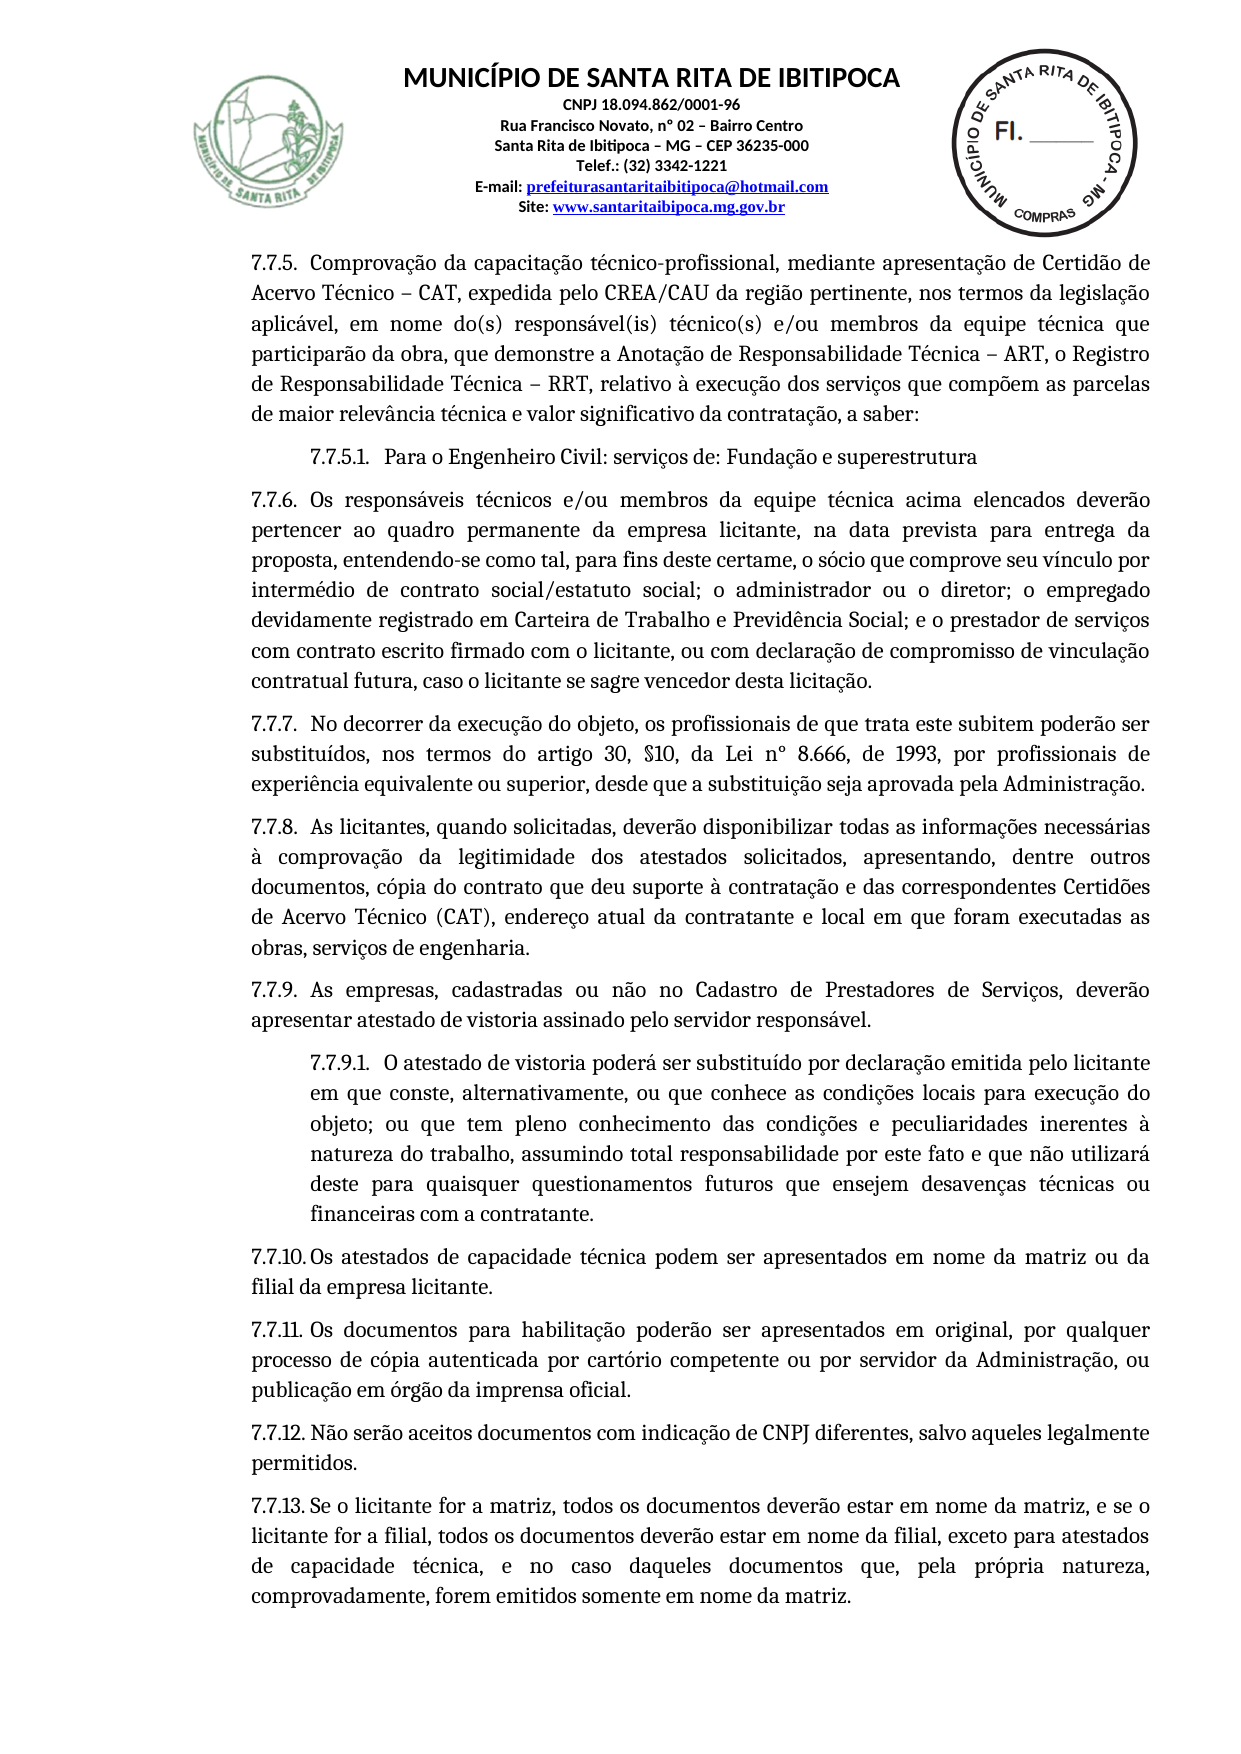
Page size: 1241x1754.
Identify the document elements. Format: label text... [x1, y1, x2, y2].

list Comprovação da capacitação técnico-profissional, mediante apresentação de Certidão de Acervo Técnico – CAT, expedida pelo CREA/CAU da região pertinente, nos termos da legislação aplicável, em nome do(s) responsável(is) técnico(s) e/ou membros da equipe técnica que participarão da obra, que demonstre a Anotação de Responsabilidade Técnica – ART, o Registro de Responsabilidade Técnica – RRT, relativo à execução dos serviços que compõem as parcelas de maior relevância técnica e valor significativo da contratação, a saber: [251, 250, 1152, 427]
list Os documentos para habilitação poderão ser apresentados em original, por qualquer processo de cópia autenticada por cartório competente ou por servidor da Administração, ou publicação em órgão da imprensa oficial. [251, 1317, 1152, 1403]
picture [934, 39, 1152, 245]
list As licitantes, quando solicitadas, deverão disponibilizar todas as informações necessárias à comprovação da legitimidade dos atestados solicitados, apresentando, dentre outros documentos, cópia do contrato que deu suporte à contratação e das correspondentes Certidões de Acervo Técnico (CAT), endereço atual da contratante e local em que foram executadas as obras, serviços de engenharia. [251, 813, 1152, 961]
list Os atestados de capacidade técnica podem ser apresentados em nome da matriz ou da filial da empresa licitante. [251, 1244, 1152, 1300]
list Não serão aceitos documentos com indicação de CNPJ diferentes, salvo aqueles legalmente permitidos. [251, 1420, 1152, 1476]
picture [177, 59, 359, 219]
list No decorrer da execução do objeto, os profissionais de que trata este subitem poderão ser substituídos, nos termos do artigo 30, §10, da Lei n° 8.666, de 1993, por profissionais de experiência equivalente ou superior, desde que a substituição seja aprovada pela Administração. [251, 710, 1152, 797]
list O atestado de vistoria poderá ser substituído por declaração emitida pelo licitante em que conste, alternativamente, ou que conhece as condições locais para execução do objeto; ou que tem pleno conhecimento das condições e peculiaridades inerentes à natureza do trabalho, assumindo total responsabilidade por este fato e que não utilizará deste para quaisquer questionamentos futuros que ensejem desavenças técnicas ou financeiras com a contratante. [310, 1050, 1152, 1227]
list Se o licitante for a matriz, todos os documentos deverão estar em nome da matriz, e se o licitante for a filial, todos os documentos deverão estar em nome da filial, exceto para atestados de capacidade técnica, e no caso daqueles documentos que, pela própria natureza, comprovadamente, forem emitidos somente em nome da matriz. [251, 1493, 1152, 1610]
list Os responsáveis técnicos e/ou membros da equipe técnica acima elencados deverão pertencer ao quadro permanente da empresa licitante, na data prevista para entrega da proposta, entendendo-se como tal, para fins deste certame, o sócio que comprove seu vínculo por intermédio de contrato social/estatuto social; o administrador ou o diretor; o empregado devidamente registrado em Carteira de Trabalho e Previdência Social; e o prestador de serviços com contrato escrito firmado com o licitante, ou com declaração de compromisso de vinculação contratual futura, caso o licitante se sagre vencedor desta licitação. [251, 486, 1152, 694]
list As empresas, cadastradas ou não no Cadastro de Prestadores de Serviços, deverão apresentar atestado de vistoria assinado pelo servidor responsável. [251, 977, 1152, 1034]
list Para o Engenheiro Civil: serviços de: Fundação e superestrutura [310, 444, 1152, 470]
